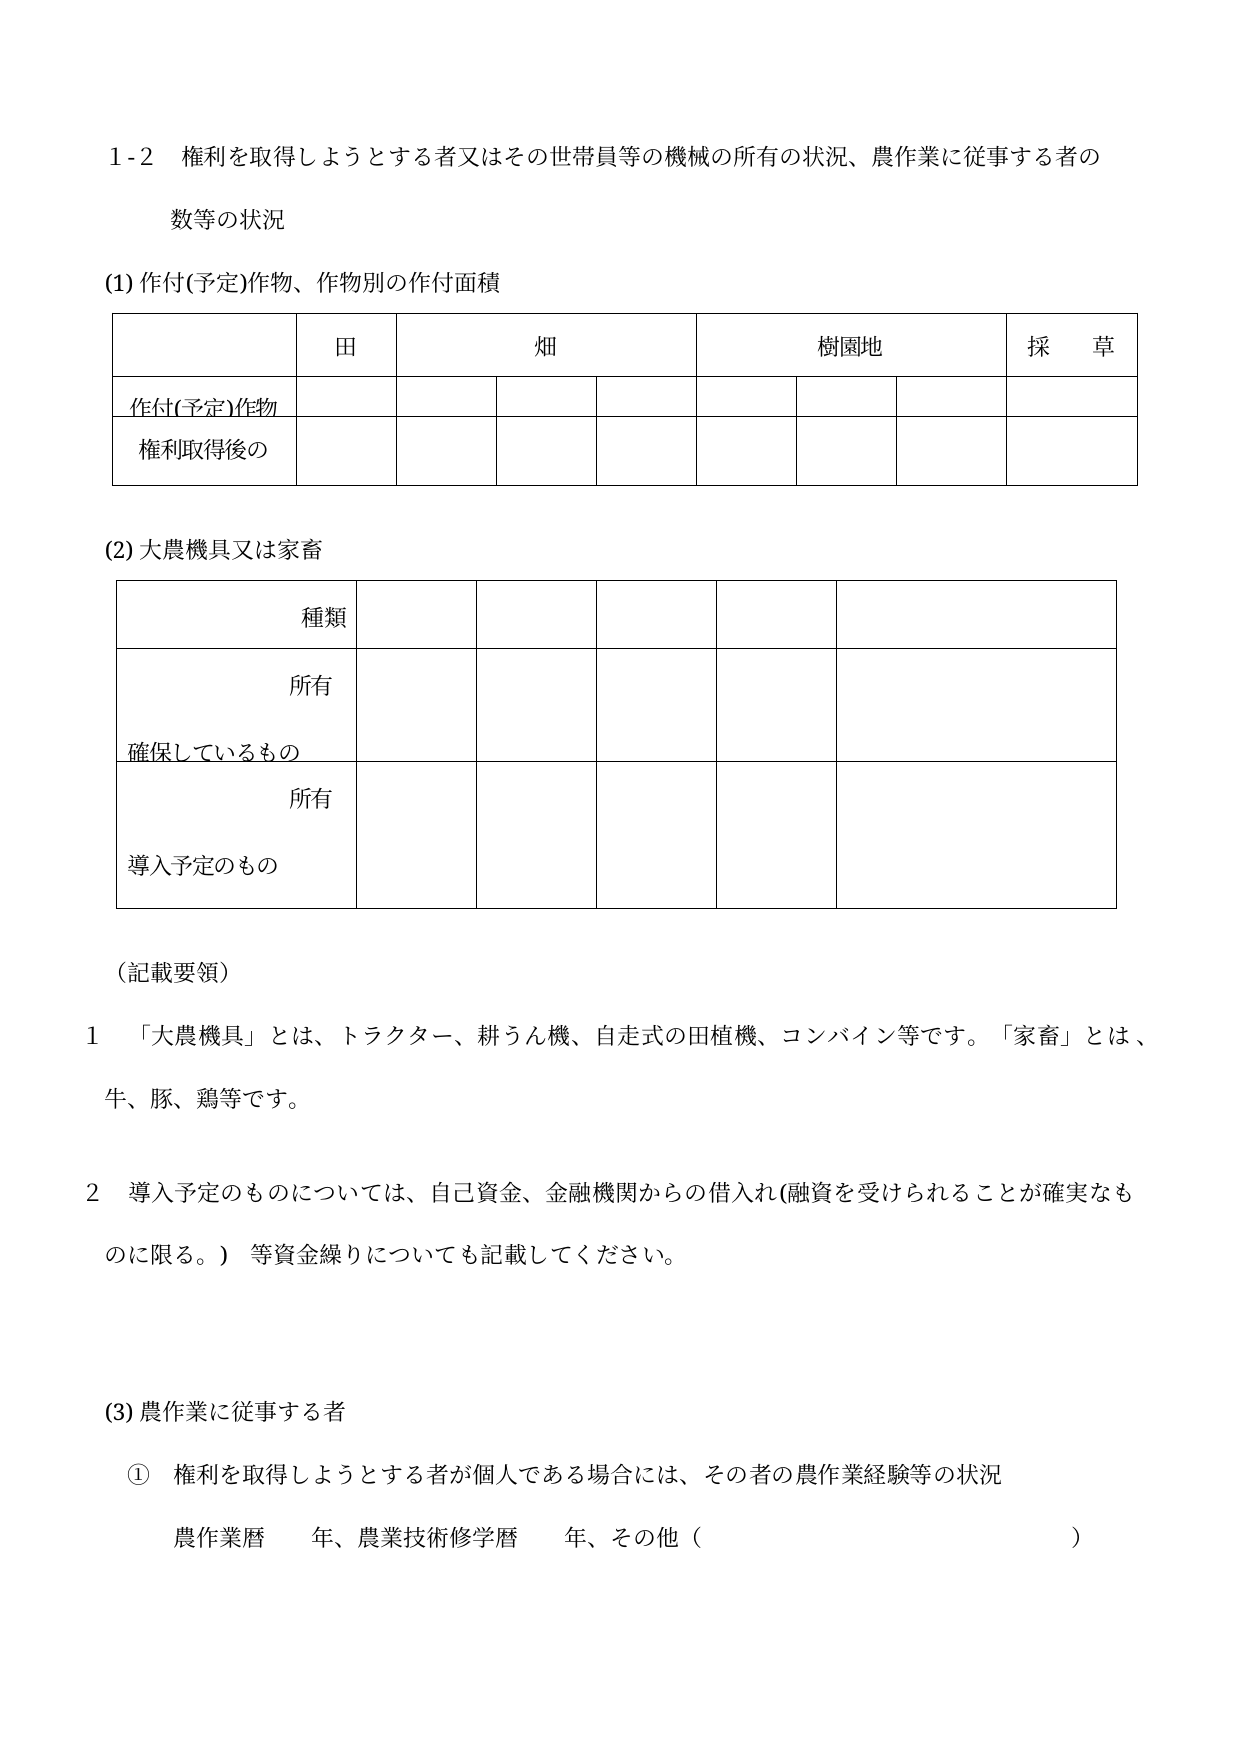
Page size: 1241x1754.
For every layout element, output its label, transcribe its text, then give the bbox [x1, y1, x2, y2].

table_header [477, 581, 596, 648]
table_header [357, 581, 476, 648]
text ① 権利を取得しようとする者が個人である場合には、その者の農作業経験等の状況 [104, 1442, 1136, 1505]
table_cell [897, 417, 1006, 485]
table_cell [1007, 417, 1137, 485]
text 数等の状況 [170, 187, 1136, 250]
table_cell [477, 762, 596, 908]
table_cell [837, 762, 1116, 908]
list １ 「大農機具」とは、トラクター、耕うん機、自走式の田植機、コンバイン等です。「家畜」とは、牛、豚、鶏等です。 [81, 1003, 1136, 1160]
table_cell [597, 377, 696, 416]
text １-２ 権利を取得しようとする者又はその世帯員等の機械の所有の状況、農作業に従事する者の [104, 124, 1136, 187]
text (3) 農作業に従事する者 [104, 1379, 1136, 1442]
table_cell [797, 377, 896, 416]
text （記載要領） [104, 941, 1136, 1003]
table_cell [897, 377, 1006, 416]
table_cell [297, 377, 396, 416]
table_cell [717, 649, 836, 761]
text (2) 大農機具又は家畜 [104, 518, 1136, 580]
text (1) 作付(予定)作物、作物別の作付面積 [104, 250, 1136, 313]
table_cell [697, 417, 796, 485]
table_header [717, 581, 836, 648]
table_cell [717, 762, 836, 908]
table_header 田 [297, 314, 396, 376]
table_cell [497, 377, 596, 416]
table_header 畑 [397, 314, 696, 376]
text 農作業暦 年、農業技術修学暦 年、その他（ ） [104, 1505, 1136, 1568]
table_header 採 草 放 牧 地 [1007, 314, 1137, 376]
table_header [597, 581, 716, 648]
table_cell 権利取得後の 面積(㎡) [113, 417, 296, 485]
table_cell [397, 377, 496, 416]
table_cell [497, 417, 596, 485]
table_header 樹園地 [697, 314, 1006, 376]
table_header [113, 314, 296, 376]
table_cell 所有 確保しているもの リース [117, 649, 356, 761]
table_cell [697, 377, 796, 416]
table_cell [477, 649, 596, 761]
table_cell [597, 417, 696, 485]
table_cell [1007, 377, 1137, 416]
table_cell [397, 417, 496, 485]
list ２ 導入予定のものについては、自己資金、金融機関からの借入れ(融資を受けられることが確実なものに限る。) 等資金繰りについても記載してください。 [81, 1160, 1136, 1285]
table_cell [297, 417, 396, 485]
table_cell 作付(予定)作物 [113, 377, 296, 416]
table_header [837, 581, 1116, 648]
table_cell [837, 649, 1116, 761]
table_cell [597, 762, 716, 908]
table_cell [597, 649, 716, 761]
table_cell [357, 762, 476, 908]
table_header 種類 数量 [117, 581, 356, 648]
table_cell [797, 417, 896, 485]
table_cell [357, 649, 476, 761]
table_cell 所有 導入予定のもの リース (資金繰りについて) [117, 762, 356, 908]
